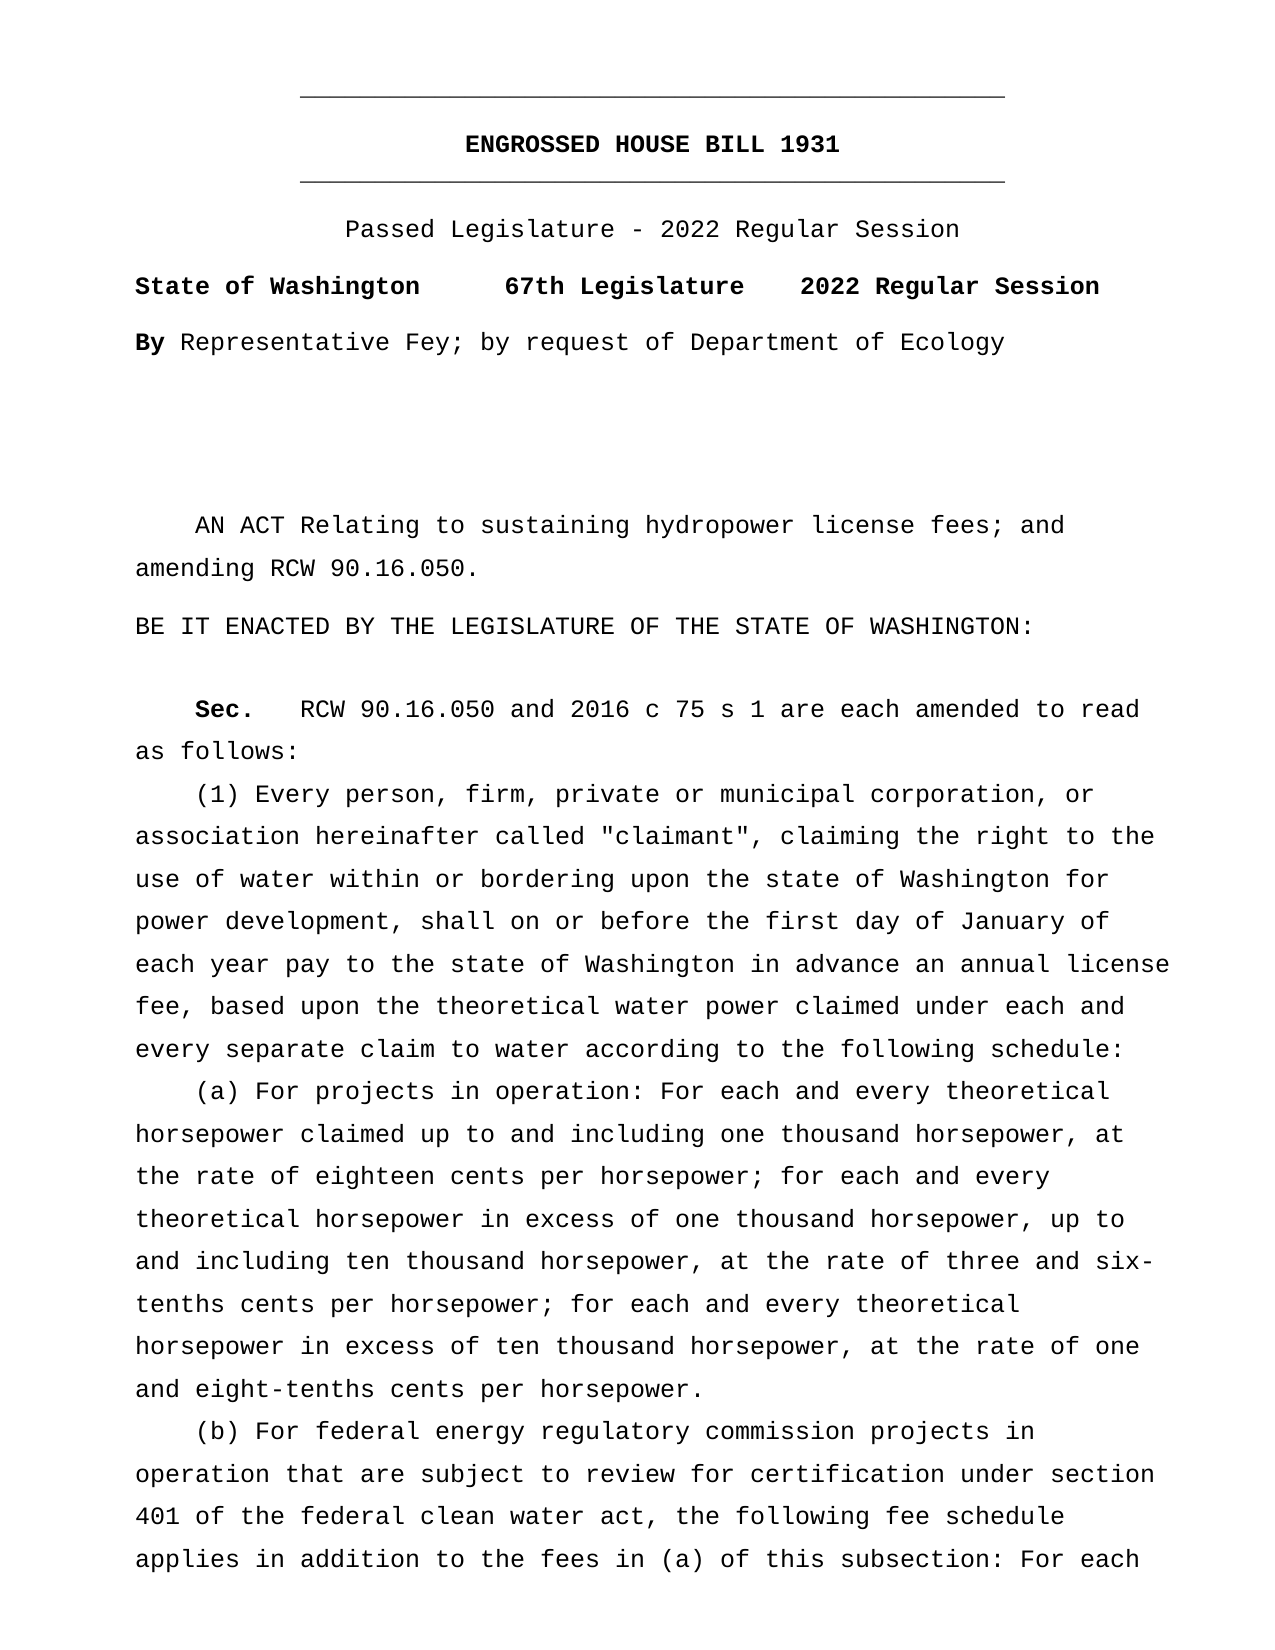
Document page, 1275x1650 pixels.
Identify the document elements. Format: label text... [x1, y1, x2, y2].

text State of Washington 67th Legislature 2022 Regular Session [135, 273, 1170, 302]
text (1) Every person, firm, private or municipal corporation, or association hereinafter called "claimant", claiming the right to the use of water within or bordering upon the state of Washington for power development, shall on or before the first day of January of each year pay to the state of Washington in advance an annual license fee, based upon the theoretical water power claimed under each and every separate claim to water according to the following schedule: [135, 768, 1170, 1066]
text BE IT ENACTED BY THE LEGISLATURE OF THE STATE OF WASHINGTON: [135, 613, 1170, 642]
text _______________________________________________ [135, 160, 1170, 188]
text Passed Legislature - 2022 Regular Session [135, 217, 1170, 245]
text ENGROSSED HOUSE BILL 1931 [135, 132, 1170, 160]
text AN ACT Relating to sustaining hydropower license fees; and amending RCW 90.16.050. [135, 500, 1170, 585]
text (a) For projects in operation: For each and every theoretical horsepower claimed up to and including one thousand horsepower, at the rate of eighteen cents per horsepower; for each and every theoretical horsepower in excess of one thousand horsepower, up to and including ten thousand horsepower, at the rate of three and six-tenths cents per horsepower; for each and every theoretical horsepower in excess of ten thousand horsepower, at the rate of one and eight-tenths cents per horsepower. [135, 1066, 1170, 1406]
text Sec. RCW 90.16.050 and 2016 c 75 s 1 are each amended to read as follows: [135, 683, 1170, 768]
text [135, 1406, 1170, 1576]
text _______________________________________________ [135, 75, 1170, 103]
text By Representative Fey; by request of Department of Ecology [135, 330, 1170, 358]
